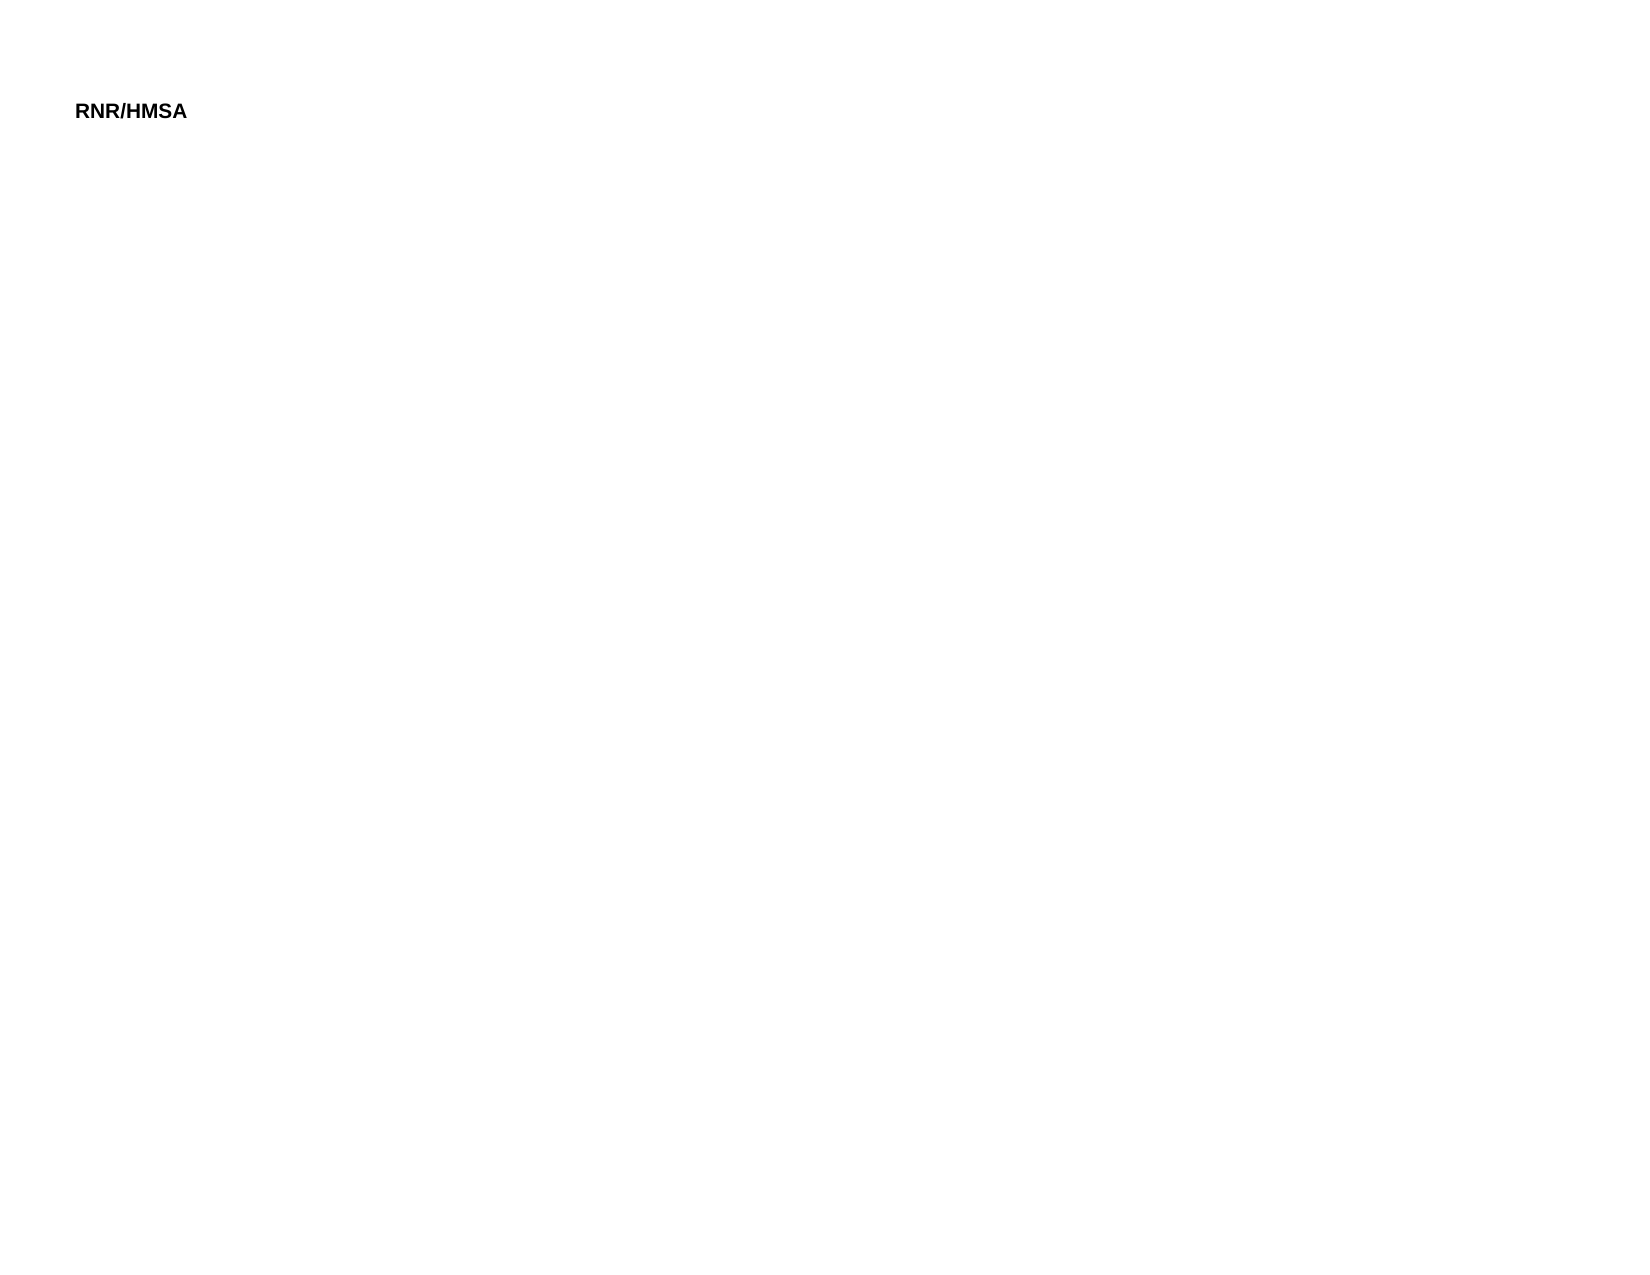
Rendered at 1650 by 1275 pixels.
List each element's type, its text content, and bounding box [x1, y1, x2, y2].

text RNR/HMSA [75, 99, 1575, 123]
